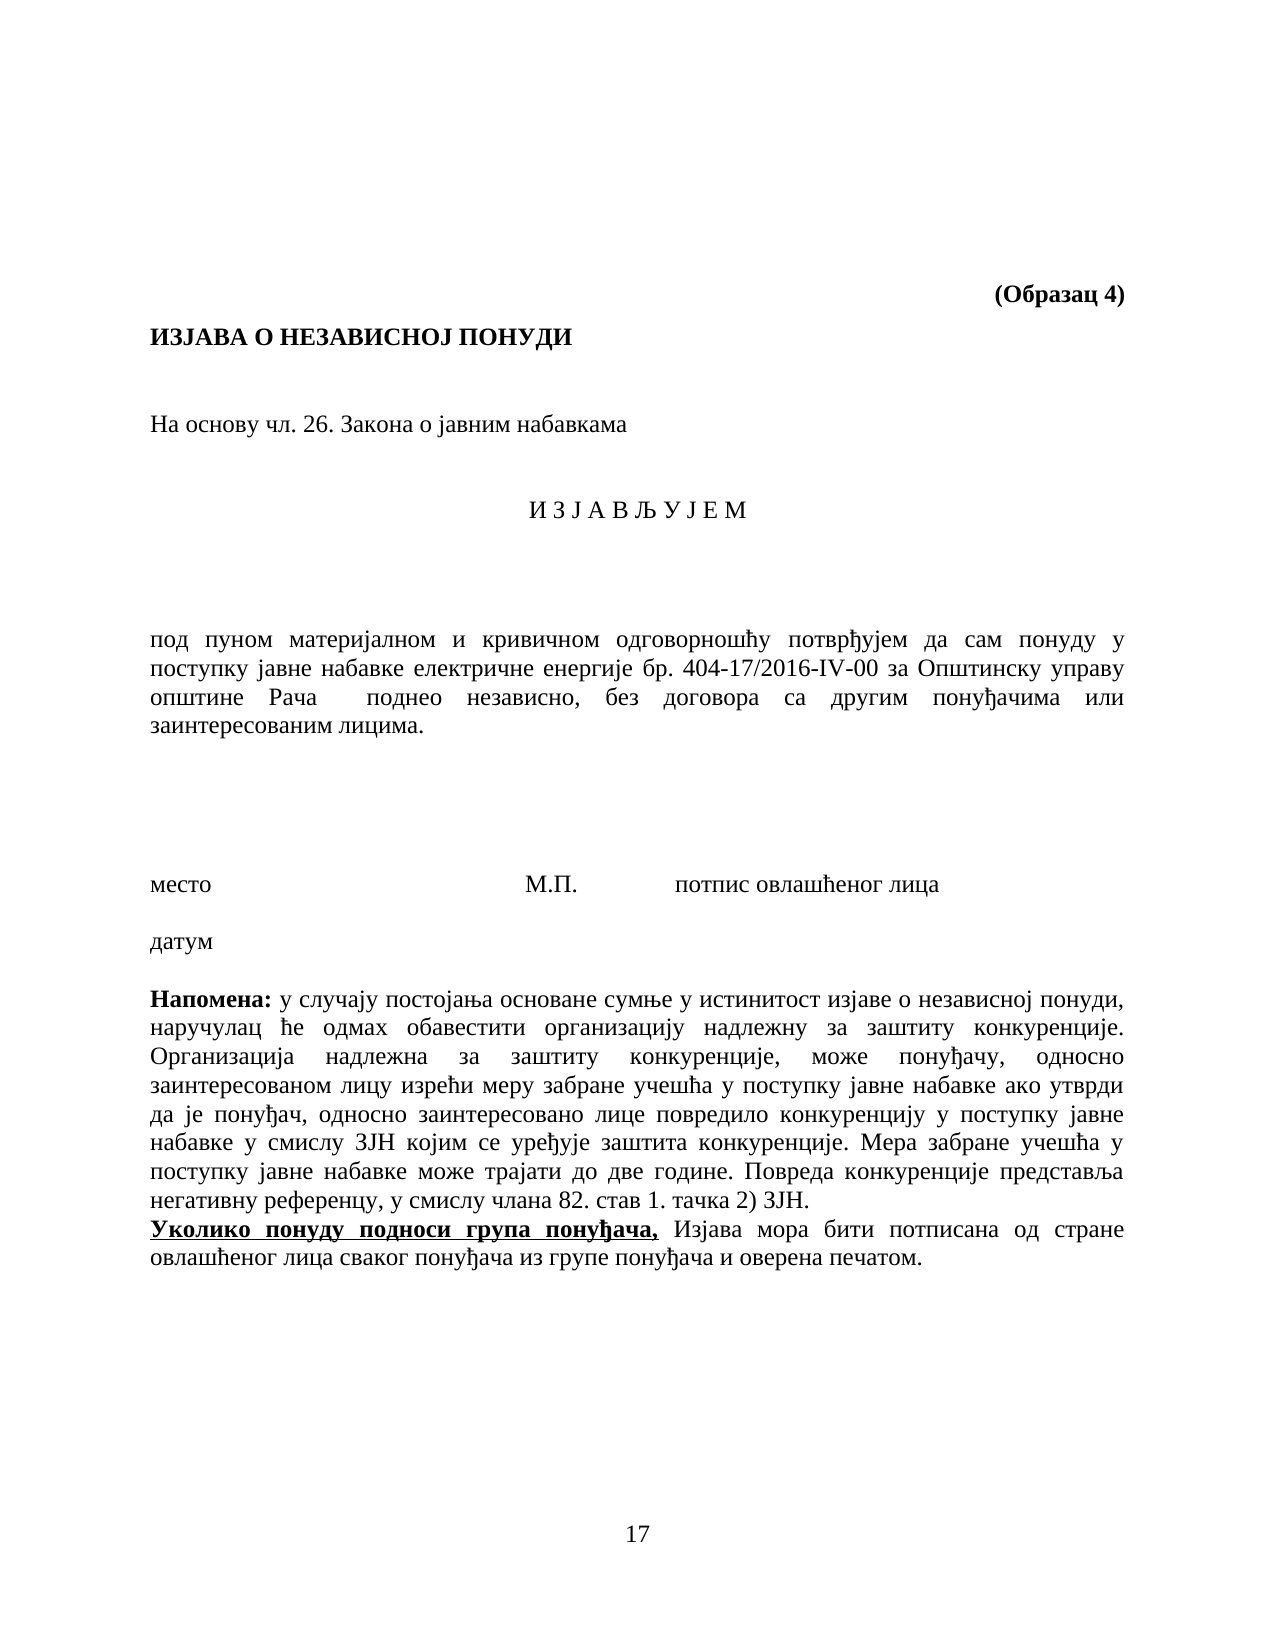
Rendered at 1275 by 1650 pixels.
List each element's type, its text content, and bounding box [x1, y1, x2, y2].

list И З Ј А В Љ У Ј Е М [150, 495, 1125, 524]
text под пуном материјалном и кривичном одговорношћу потврђујем да сам понуду у поступку јавне набавке електричне енергије бр. 404-17/2016-IV-00 за Општинску управу општине Рача поднео независно, без договора са другим понуђачима или заинтересованим лицима. [150, 624, 1125, 739]
list (Образац 4) [150, 279, 1125, 308]
list ИЗЈАВА О НЕЗАВИСНОЈ ПОНУДИ [150, 322, 1125, 351]
text Уколико понуду подноси група понуђача, Изјава мора бити потписана од стране овлашћеног лица сваког понуђача из групе понуђача и оверена печатом. [150, 1214, 1125, 1271]
text Напомена: у случају постојања основане сумње у истинитост изјаве о независној понуди, наручулац ће одмах обавестити организацију надлежну за заштиту конкуренције. Организација надлежна за заштиту конкуренције, може понуђачу, односно заинтересованом лицу изрећи меру забране учешћа у поступку јавне набавке ако утврди да је понуђач, односно заинтересовано лице повредило конкуренцију у поступку јавне набавке у смислу ЗЈН којим се уређује заштита конкуренције. Мера забране учешћа у поступку јавне набавке може трајати до две године. Повреда конкуренције представља негативну референцу, у смислу члана 82. став 1. тачка 2) ЗЈН. [150, 984, 1125, 1214]
text место М.П. потпис овлашћеног лица [150, 869, 1125, 897]
text датум [150, 926, 1125, 955]
list На основу чл. 26. Закона о јавним набавкама [150, 409, 1125, 437]
